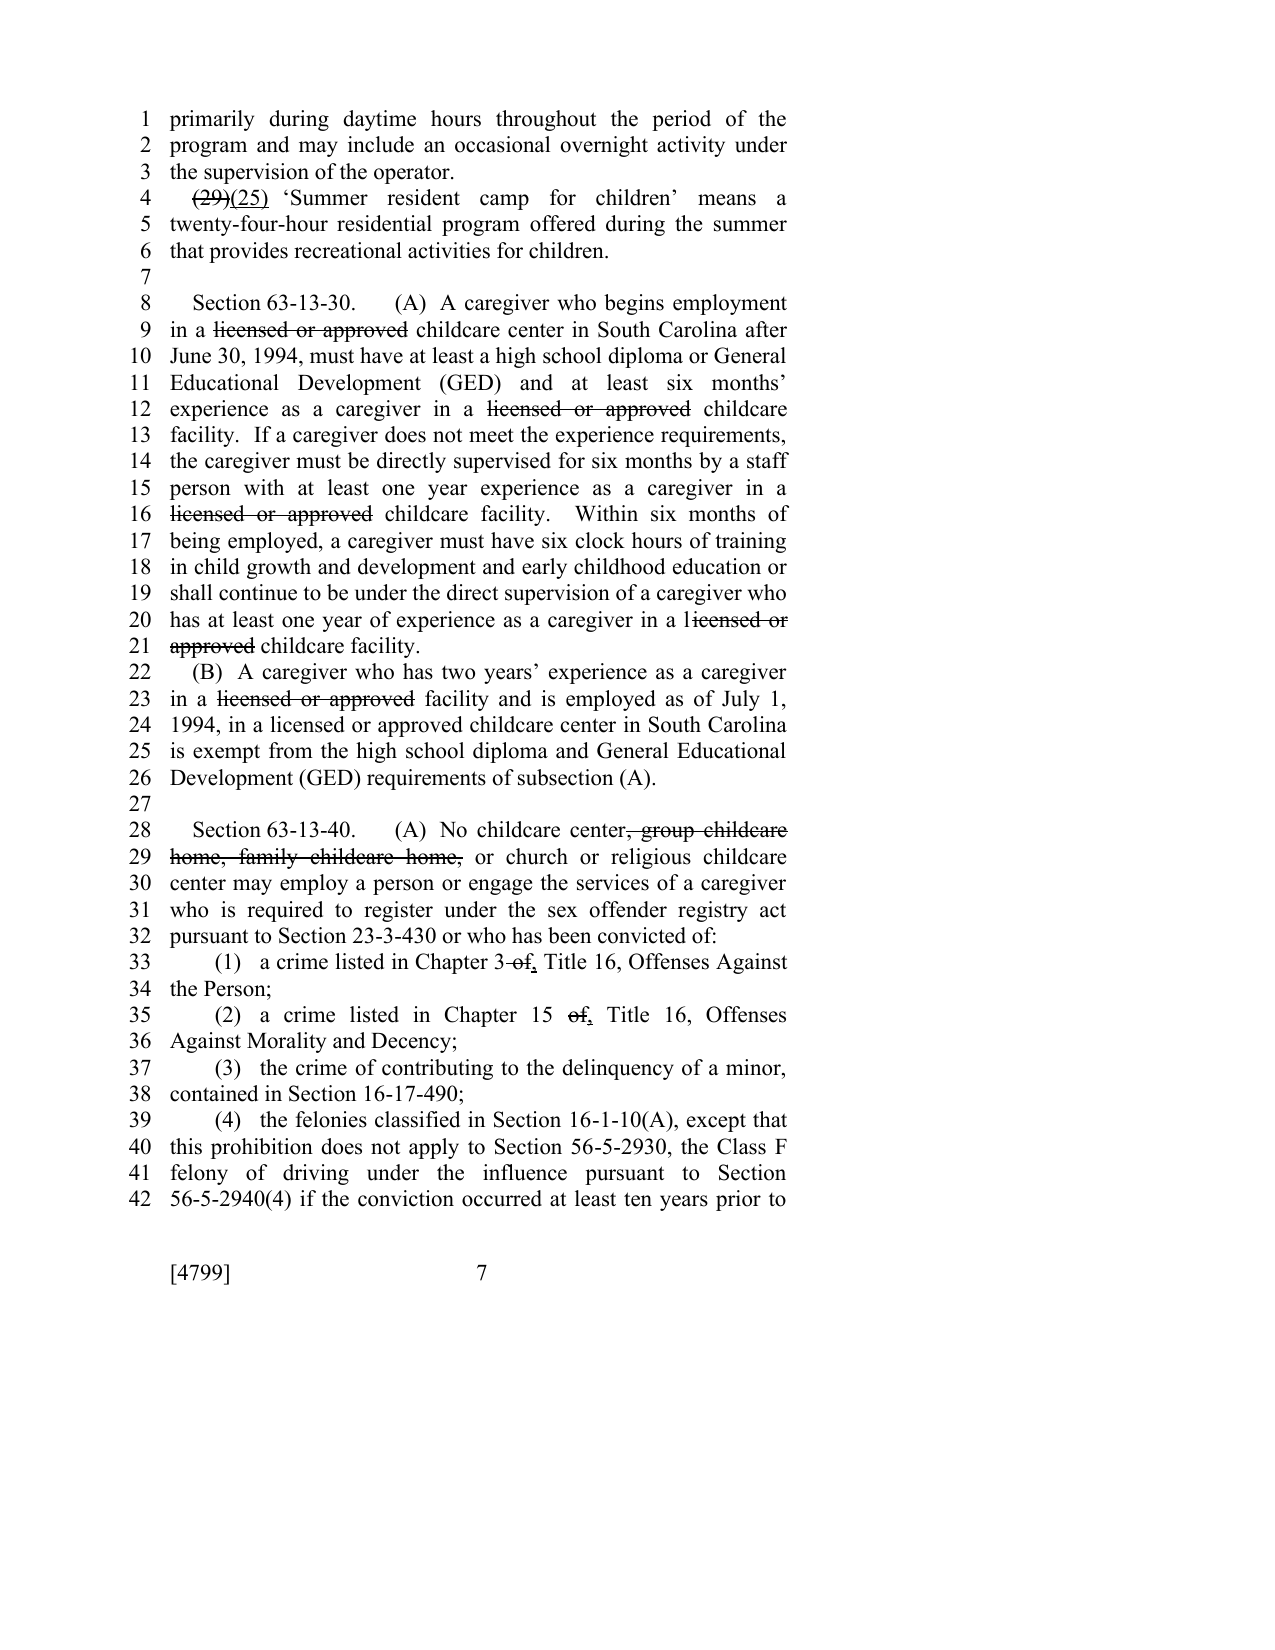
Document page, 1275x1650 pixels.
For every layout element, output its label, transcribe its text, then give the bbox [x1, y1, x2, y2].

text (B) A caregiver who has two years’ experience as a caregiver in a licensed or approved facility and is employed as of July 1, 1994, in a licensed or approved childcare center in South Carolina is exempt from the high school diploma and General Educational Development (GED) requirements of subsection (A). [169, 658, 787, 790]
text (3) the crime of contributing to the delinquency of a minor, contained in Section 16-17-490; [169, 1054, 787, 1106]
text (2) a crime listed in Chapter 15 of, Title 16, Offenses Against Morality and Decency; [169, 1001, 787, 1054]
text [169, 1106, 787, 1212]
text Section 63-13-30. (A) A caregiver who begins employment in a licensed or approved childcare center in South Carolina after June 30, 1994, must have at least a high school diploma or General Educational Development (GED) and at least six months’ experience as a caregiver in a licensed or approved childcare facility. If a caregiver does not meet the experience requirements, the caregiver must be directly supervised for six months by a staff person with at least one year experience as a caregiver in a licensed or approved childcare facility. Within six months of being employed, a caregiver must have six clock hours of training in child growth and development and early childhood education or shall continue to be under the direct supervision of a caregiver who has at least one year of experience as a caregiver in a licensed or approved childcare facility. [169, 289, 787, 658]
text Section 63-13-40. (A) No childcare center, group childcare home, family childcare home, or church or religious childcare center may employ a person or engage the services of a caregiver who is required to register under the sex offender registry act pursuant to Section 23-3-430 or who has been convicted of: [169, 817, 787, 948]
text (1) a crime listed in Chapter 3 of, Title 16, Offenses Against the Person; [169, 948, 787, 1001]
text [169, 105, 787, 184]
text (29)(25) ‘Summer resident camp for children’ means a twenty-four-hour residential program offered during the summer that provides recreational activities for children. [169, 184, 787, 263]
